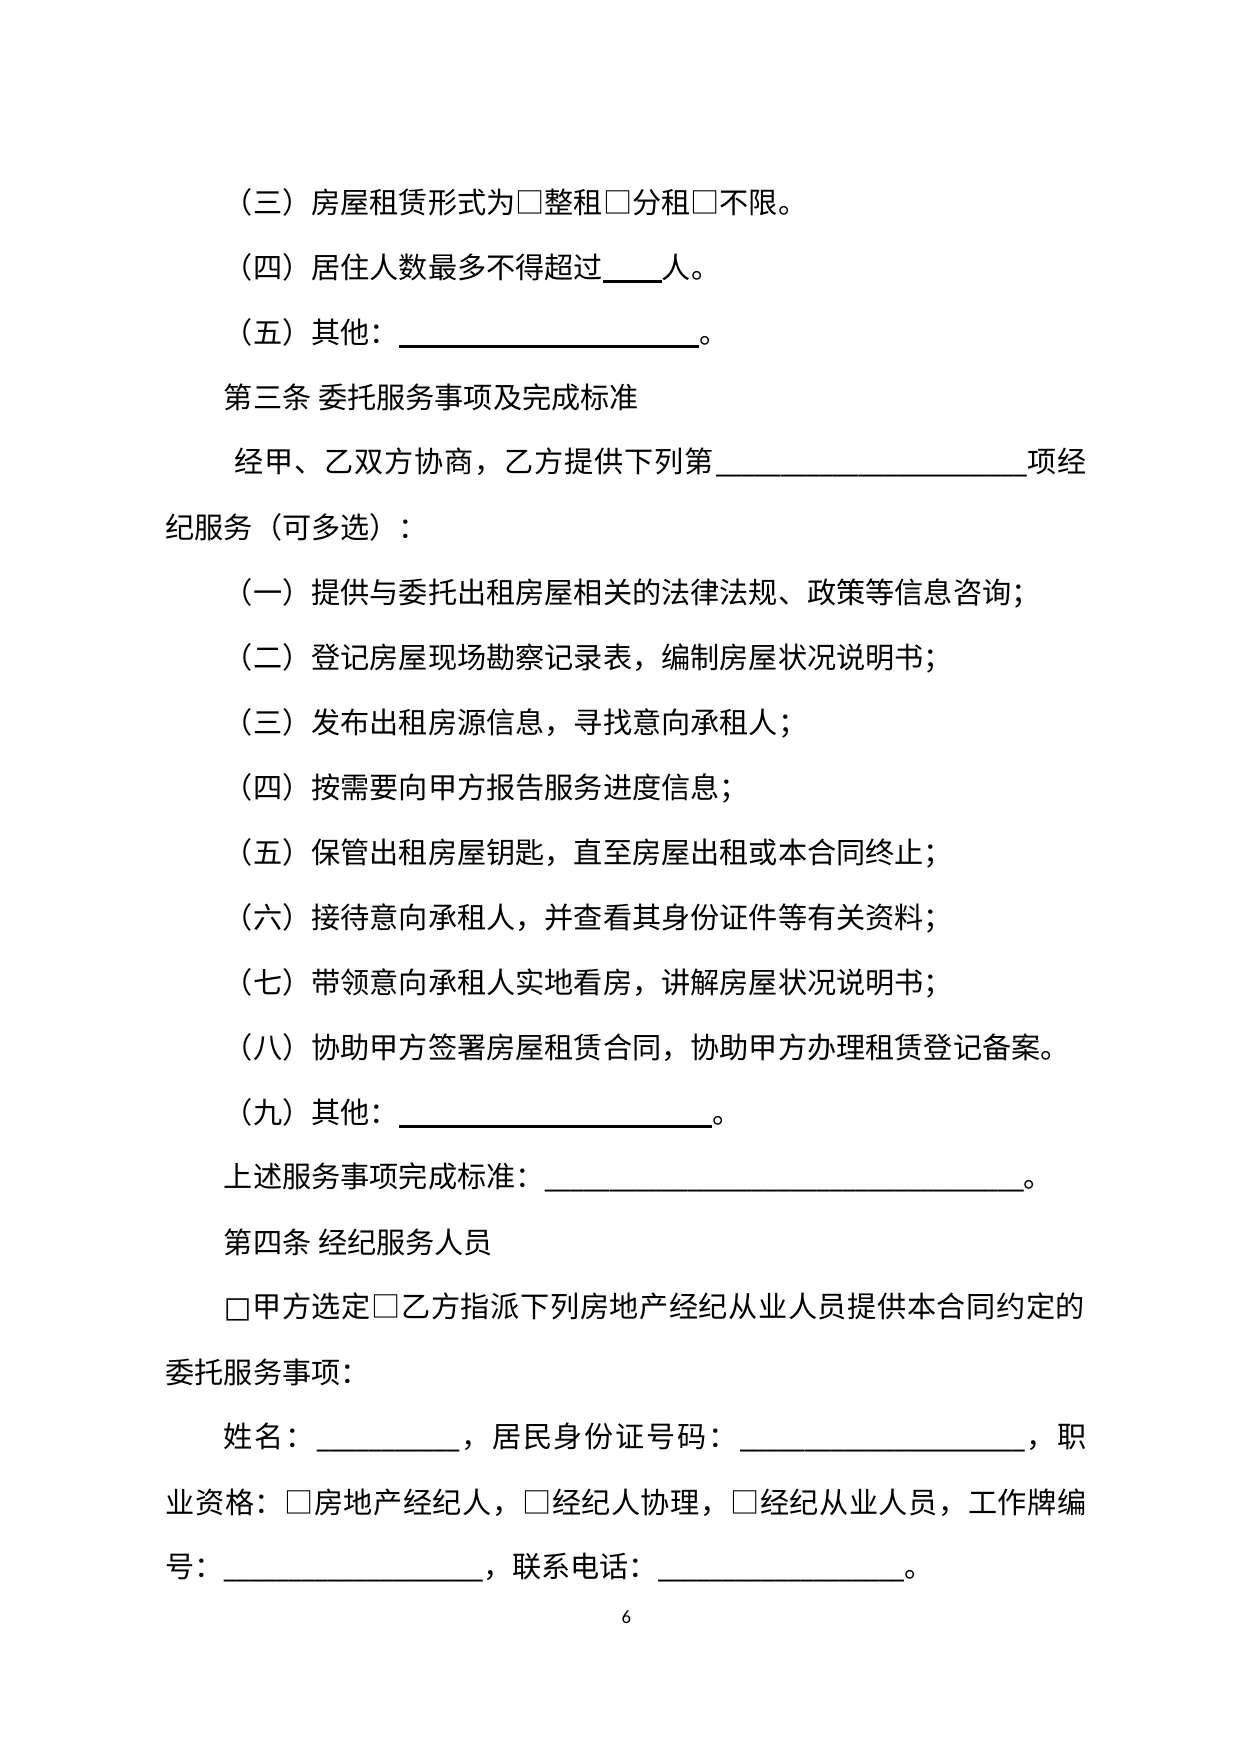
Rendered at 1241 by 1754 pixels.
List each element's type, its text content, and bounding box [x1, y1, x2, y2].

text （二）登记房屋现场勘察记录表，编制房屋状况说明书； [165, 623, 1087, 688]
text （九）其他： 。 [165, 1078, 1087, 1143]
text □甲方选定□乙方指派下列房地产经纪从业人员提供本合同约定的委托服务事项： [165, 1273, 1087, 1403]
text （四）按需要向甲方报告服务进度信息； [165, 753, 1087, 818]
list 第四条 经纪服务人员 [165, 1208, 1087, 1273]
text （五）保管出租房屋钥匙，直至房屋出租或本合同终止； [165, 818, 1087, 883]
text （七）带领意向承租人实地看房，讲解房屋状况说明书； [165, 948, 1087, 1013]
text （五）其他： 。 [165, 298, 1087, 363]
text 上述服务事项完成标准：_____________________________________。 [165, 1143, 1087, 1208]
list 第三条 委托服务事项及完成标准 [165, 363, 1087, 428]
text （三）发布出租房源信息，寻找意向承租人； [165, 688, 1087, 753]
text （六）接待意向承租人，并查看其身份证件等有关资料； [165, 883, 1087, 948]
text （四）居住人数最多不得超过 人。 [165, 233, 1087, 298]
text （八）协助甲方签署房屋租赁合同，协助甲方办理租赁登记备案。 [165, 1013, 1087, 1078]
text （三）房屋租赁形式为□整租□分租□不限。 [165, 168, 1087, 233]
text 经甲、乙双方协商，乙方提供下列第________________________项经纪服务（可多选）： [165, 428, 1087, 558]
text 姓名：___________，居民身份证号码：______________________，职业资格：□房地产经纪人，□经纪人协理，□经纪从业人员，工作牌编号：____________________，联系电话：___________________。 [165, 1403, 1087, 1598]
text （一）提供与委托出租房屋相关的法律法规、政策等信息咨询； [165, 558, 1087, 623]
